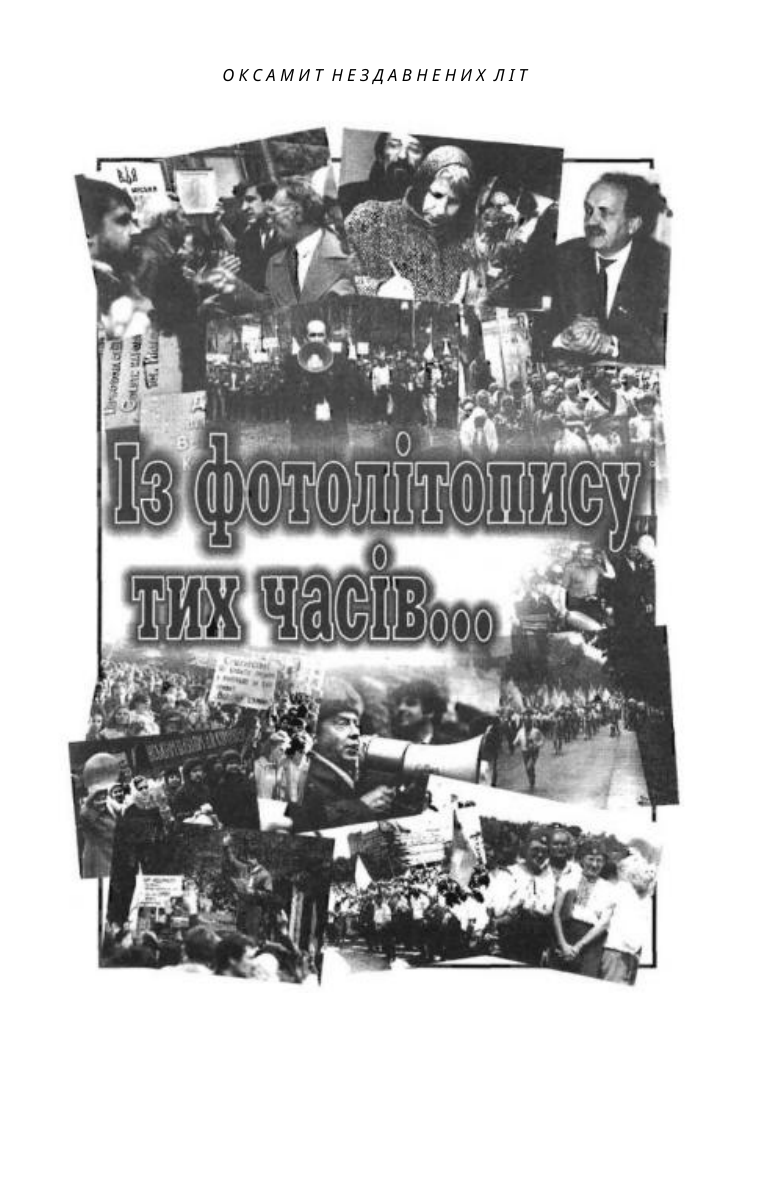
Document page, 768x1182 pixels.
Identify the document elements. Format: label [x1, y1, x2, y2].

picture [58, 108, 689, 993]
